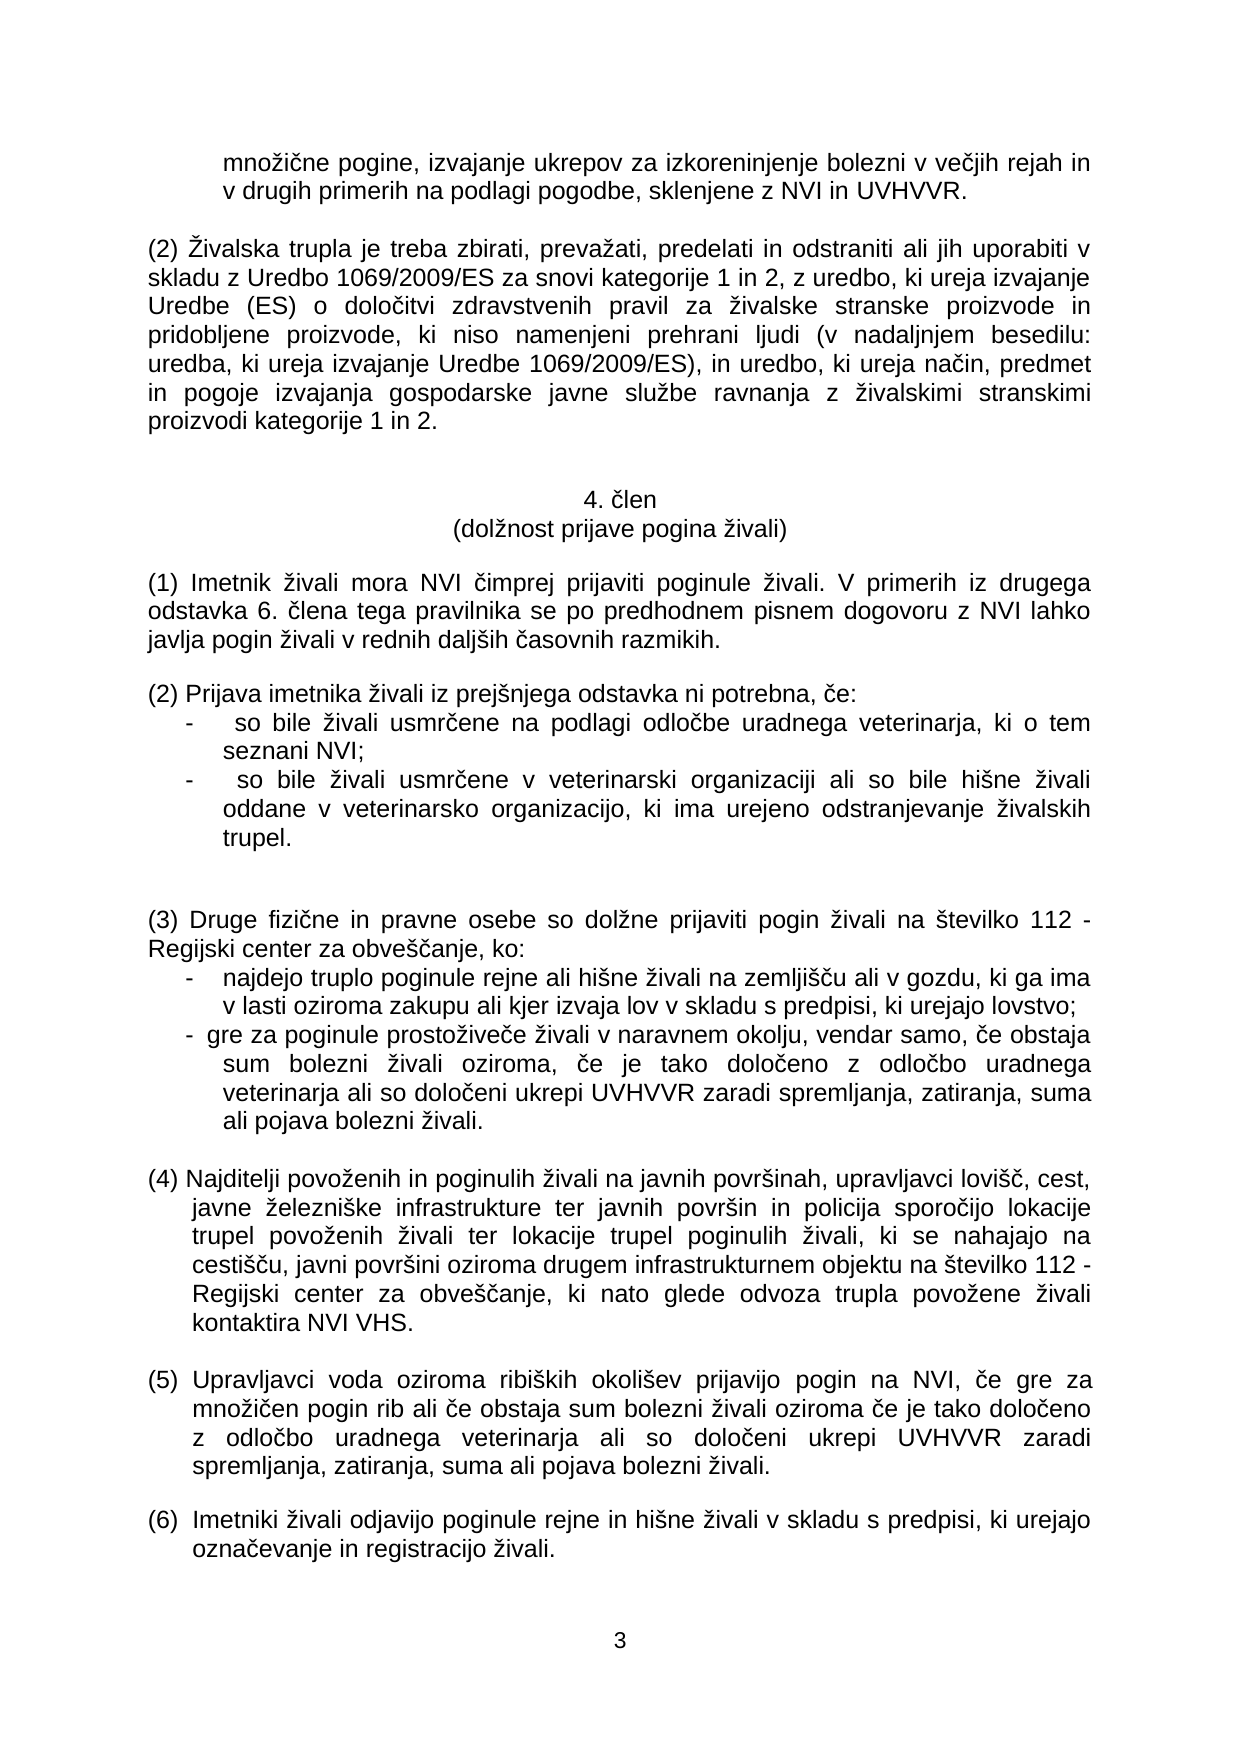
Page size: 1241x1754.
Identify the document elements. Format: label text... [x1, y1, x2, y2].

text 4. člen [148, 485, 1093, 514]
list so bile živali usmrčene v veterinarski organizaciji ali so bile hišne živali oddane v veterinarsko organizacijo, ki ima urejeno odstranjevanje živalskih trupel. [185, 765, 1093, 851]
list gre za poginule prostoživeče živali v naravnem okolju, vendar samo, če obstaja sum bolezni živali oziroma, če je tako določeno z odločbo uradnega veterinarja ali so določeni ukrepi UVHVVR zaradi spremljanja, zatiranja, suma ali pojava bolezni živali. [185, 1020, 1093, 1135]
text (4) Najditelji povoženih in poginulih živali na javnih površinah, upravljavci lovišč, cest, javne železniške infrastrukture ter javnih površin in policija sporočijo lokacije trupel povoženih živali ter lokacije trupel poginulih živali, ki se nahajajo na cestišču, javni površini oziroma drugem infrastrukturnem objektu na številko 112 - Regijski center za obveščanje, ki nato glede odvoza trupla povožene živali kontaktira NVI VHS. [148, 1164, 1093, 1336]
text (2) Prijava imetnika živali iz prejšnjega odstavka ni potrebna, če: [148, 679, 1093, 708]
text (1) Imetnik živali mora NVI čimprej prijaviti poginule živali. V primerih iz drugega odstavka 6. člena tega pravilnika se po predhodnem pisnem dogovoru z NVI lahko javlja pogin živali v rednih daljših časovnih razmikih. [148, 568, 1093, 654]
text (dolžnost prijave pogina živali) [148, 514, 1093, 543]
text (3) Druge fizične in pravne osebe so dolžne prijaviti pogin živali na številko 112 - Regijski center za obveščanje, ko: [148, 905, 1093, 963]
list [185, 148, 1093, 205]
text (2) Živalska trupla je treba zbirati, prevažati, predelati in odstraniti ali jih uporabiti v skladu z Uredbo 1069/2009/ES za snovi kategorije 1 in 2, z uredbo, ki ureja izvajanje Uredbe (ES) o določitvi zdravstvenih pravil za živalske stranske proizvode in pridobljene proizvode, ki niso namenjeni prehrani ljudi (v nadaljnjem besedilu: uredba, ki ureja izvajanje Uredbe 1069/2009/ES), in uredbo, ki ureja način, predmet in pogoje izvajanja gospodarske javne službe ravnanja z živalskimi stranskimi proizvodi kategorije 1 in 2. [148, 234, 1093, 435]
list so bile živali usmrčene na podlagi odločbe uradnega veterinarja, ki o tem seznani NVI; [185, 708, 1093, 765]
list najdejo truplo poginule rejne ali hišne živali na zemljišču ali v gozdu, ki ga ima v lasti oziroma zakupu ali kjer izvaja lov v skladu s predpisi, ki urejajo lovstvo; [185, 963, 1093, 1020]
list Upravljavci voda oziroma ribiških okolišev prijavijo pogin na NVI, če gre za množičen pogin rib ali če obstaja sum bolezni živali oziroma če je tako določeno z odločbo uradnega veterinarja ali so določeni ukrepi UVHVVR zaradi spremljanja, zatiranja, suma ali pojava bolezni živali. [148, 1365, 1093, 1480]
list Imetniki živali odjavijo poginule rejne in hišne živali v skladu s predpisi, ki urejajo označevanje in registracijo živali. [148, 1505, 1093, 1563]
